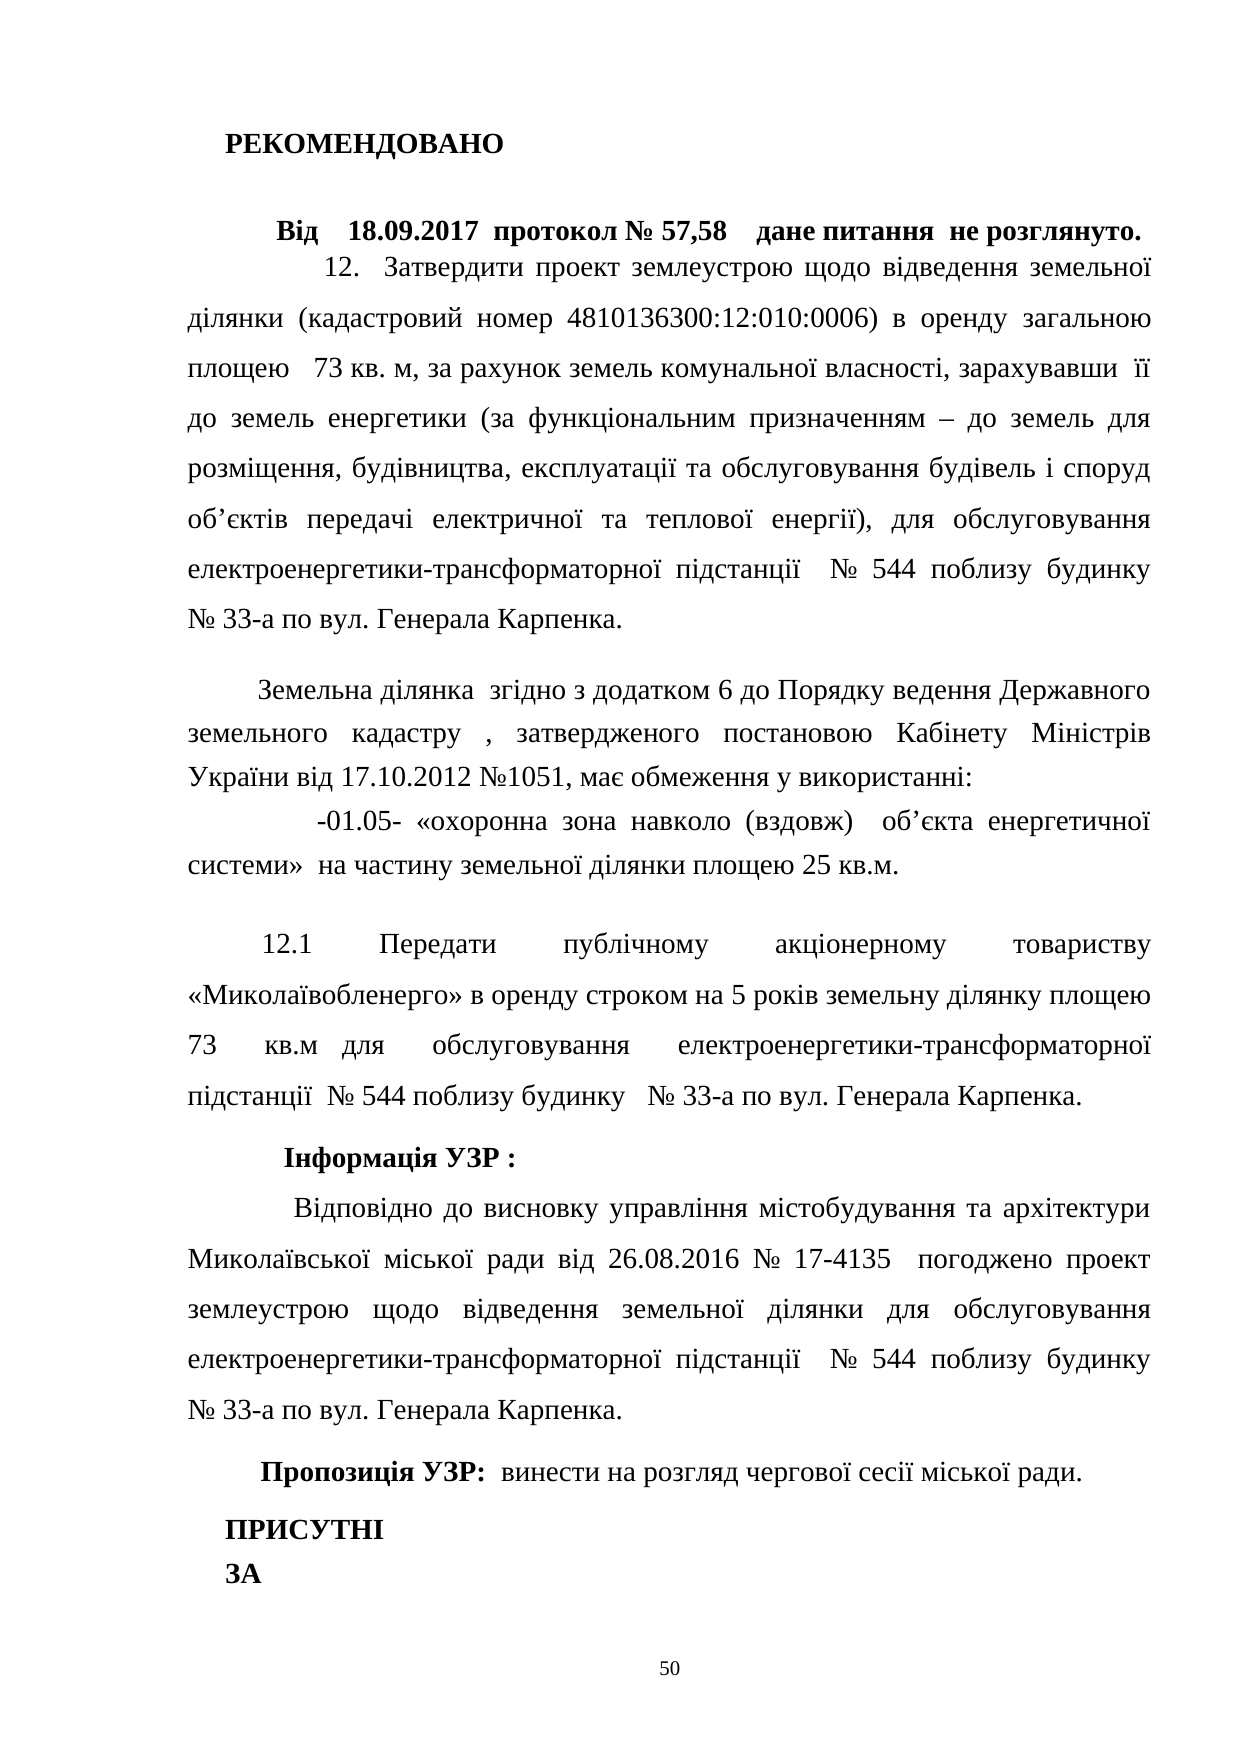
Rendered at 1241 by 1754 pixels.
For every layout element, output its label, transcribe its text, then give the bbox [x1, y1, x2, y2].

text Від 18.09.2017 протокол № 57,58 дане питання не розглянуто. [225, 206, 1152, 249]
text Земельна ділянка згідно з додатком 6 до Порядку ведення Державного земельного кадастру , затвердженого постановою Кабінету Міністрів України від 17.10.2012 №1051, має обмеження у використанні: [187, 664, 1152, 795]
text ПРИСУТНІ [225, 1505, 1152, 1548]
text ЗА [225, 1548, 1152, 1592]
text 12. Затвердити проект землеустрою щодо відведення земельної ділянки (кадастровий номер 4810136300:12:010:0006) в оренду загальною площею 73 кв. м, за рахунок земель комунальної власності, зарахувавши її до земель енергетики (за функціональним призначенням – до земель для розміщення, будівництва, експлуатації та обслуговування будівель і споруд об’єктів передачі електричної та теплової енергії), для обслуговування електроенергетики-трансформаторної підстанції № 544 поблизу будинку № 33-а по вул. Генерала Карпенка. [187, 249, 1152, 635]
text -01.05- «охоронна зона навколо (вздовж) об’єкта енергетичної системи» на частину земельної ділянки площею 25 кв.м. [187, 795, 1152, 883]
text РЕКОМЕНДОВАНО [225, 118, 1152, 162]
text Пропозиція УЗР: винести на розгляд чергової сесії міської ради. [187, 1454, 1152, 1488]
text Інформація УЗР : [187, 1140, 1152, 1174]
text Відповідно до висновку управління містобудування та архітектури Миколаївської міської ради від 26.08.2016 № 17-4135 погоджено проект землеустрою щодо відведення земельної ділянки для обслуговування електроенергетики-трансформаторної підстанції № 544 поблизу будинку № 33-а по вул. Генерала Карпенка. [187, 1191, 1152, 1425]
text 12.1 Передати публічному акціонерному товариству «Миколаївобленерго» в оренду строком на 5 років земельну ділянку площею 73 кв.м для обслуговування електроенергетики-трансформаторної підстанції № 544 поблизу будинку № 33-а по вул. Генерала Карпенка. [187, 927, 1152, 1111]
